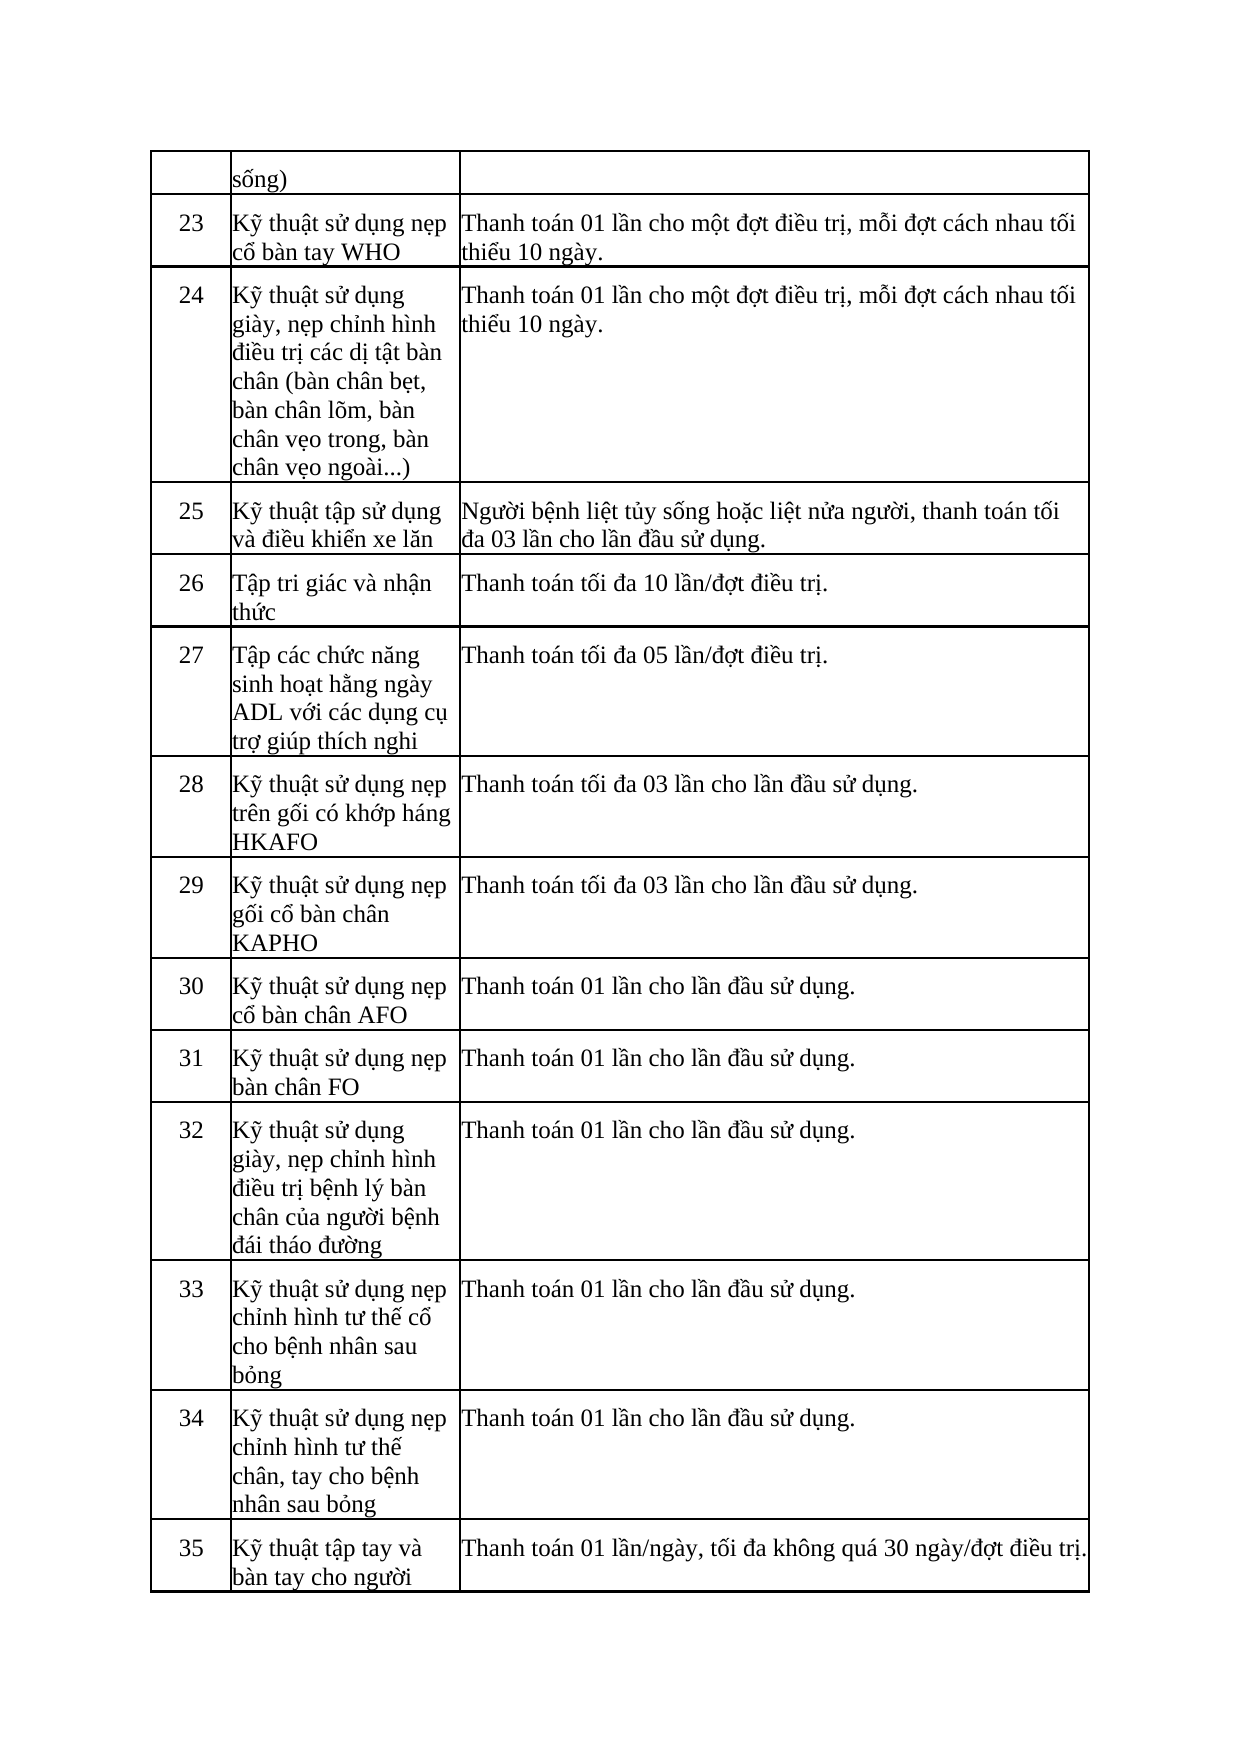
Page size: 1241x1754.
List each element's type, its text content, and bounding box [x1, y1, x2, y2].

table_cell 28 [152, 757, 230, 856]
table_cell Thanh toán 01 lần cho một đợt điều trị, mỗi đợt cách nhau tối thiểu 10 ngày. [461, 195, 1088, 265]
table_cell 23 [152, 195, 230, 265]
table_cell Kỹ thuật tập sử dụng và điều khiển xe lăn [232, 483, 459, 553]
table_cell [232, 152, 459, 193]
table_cell Kỹ thuật sử dụng nẹp gối cổ bàn chân KAPHO [232, 858, 459, 957]
table_cell Người bệnh liệt tủy sống hoặc liệt nửa người, thanh toán tối đa 03 lần cho lần đầu sử dụng. [461, 483, 1088, 553]
table_cell Thanh toán tối đa 10 lần/đợt điều trị. [461, 555, 1088, 625]
table_cell Kỹ thuật sử dụng nẹp trên gối có khớp háng HKAFO [232, 757, 459, 856]
table_cell Thanh toán 01 lần cho lần đầu sử dụng. [461, 1261, 1088, 1389]
table_cell Tập các chức năng sinh hoạt hằng ngày ADL với các dụng cụ trợ giúp thích nghi [232, 628, 459, 755]
table_cell 29 [152, 858, 230, 957]
table_cell Kỹ thuật sử dụng nẹp cổ bàn tay WHO [232, 195, 459, 265]
table_cell Kỹ thuật sử dụng nẹp chỉnh hình tư thế cổ cho bệnh nhân sau bỏng [232, 1261, 459, 1389]
table_cell Thanh toán 01 lần cho lần đầu sử dụng. [461, 1391, 1088, 1518]
table_cell 33 [152, 1261, 230, 1389]
table_cell Thanh toán tối đa 03 lần cho lần đầu sử dụng. [461, 757, 1088, 856]
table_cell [461, 152, 1088, 193]
table_cell Kỹ thuật sử dụng giày, nẹp chỉnh hình điều trị các dị tật bàn chân (bàn chân bẹt, bàn chân lõm, bàn chân vẹo trong, bàn chân vẹo ngoài...) [232, 268, 459, 481]
table_cell 34 [152, 1391, 230, 1518]
table_cell Kỹ thuật sử dụng nẹp cổ bàn chân AFO [232, 959, 459, 1029]
table_cell Tập tri giác và nhận thức [232, 555, 459, 625]
table_cell Thanh toán 01 lần cho lần đầu sử dụng. [461, 1031, 1088, 1101]
table_cell Thanh toán 01 lần cho lần đầu sử dụng. [461, 1103, 1088, 1259]
table_cell 32 [152, 1103, 230, 1259]
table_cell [461, 1520, 1088, 1590]
table_cell Thanh toán 01 lần cho một đợt điều trị, mỗi đợt cách nhau tối thiểu 10 ngày. [461, 268, 1088, 481]
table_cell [232, 1520, 459, 1590]
table_cell Thanh toán 01 lần cho lần đầu sử dụng. [461, 959, 1088, 1029]
table_cell 35 [152, 1520, 230, 1590]
table_cell Kỹ thuật sử dụng giày, nẹp chỉnh hình điều trị bệnh lý bàn chân của người bệnh đái tháo đường [232, 1103, 459, 1259]
table_cell 25 [152, 483, 230, 553]
table_cell 27 [152, 628, 230, 755]
table_cell 22 [152, 152, 230, 193]
table_cell 31 [152, 1031, 230, 1101]
table_cell Thanh toán tối đa 05 lần/đợt điều trị. [461, 628, 1088, 755]
table_cell 26 [152, 555, 230, 625]
table_cell Kỹ thuật sử dụng nẹp bàn chân FO [232, 1031, 459, 1101]
table_cell Thanh toán tối đa 03 lần cho lần đầu sử dụng. [461, 858, 1088, 957]
table_cell Kỹ thuật sử dụng nẹp chỉnh hình tư thế chân, tay cho bệnh nhân sau bỏng [232, 1391, 459, 1518]
table_cell 30 [152, 959, 230, 1029]
table_cell 24 [152, 268, 230, 481]
